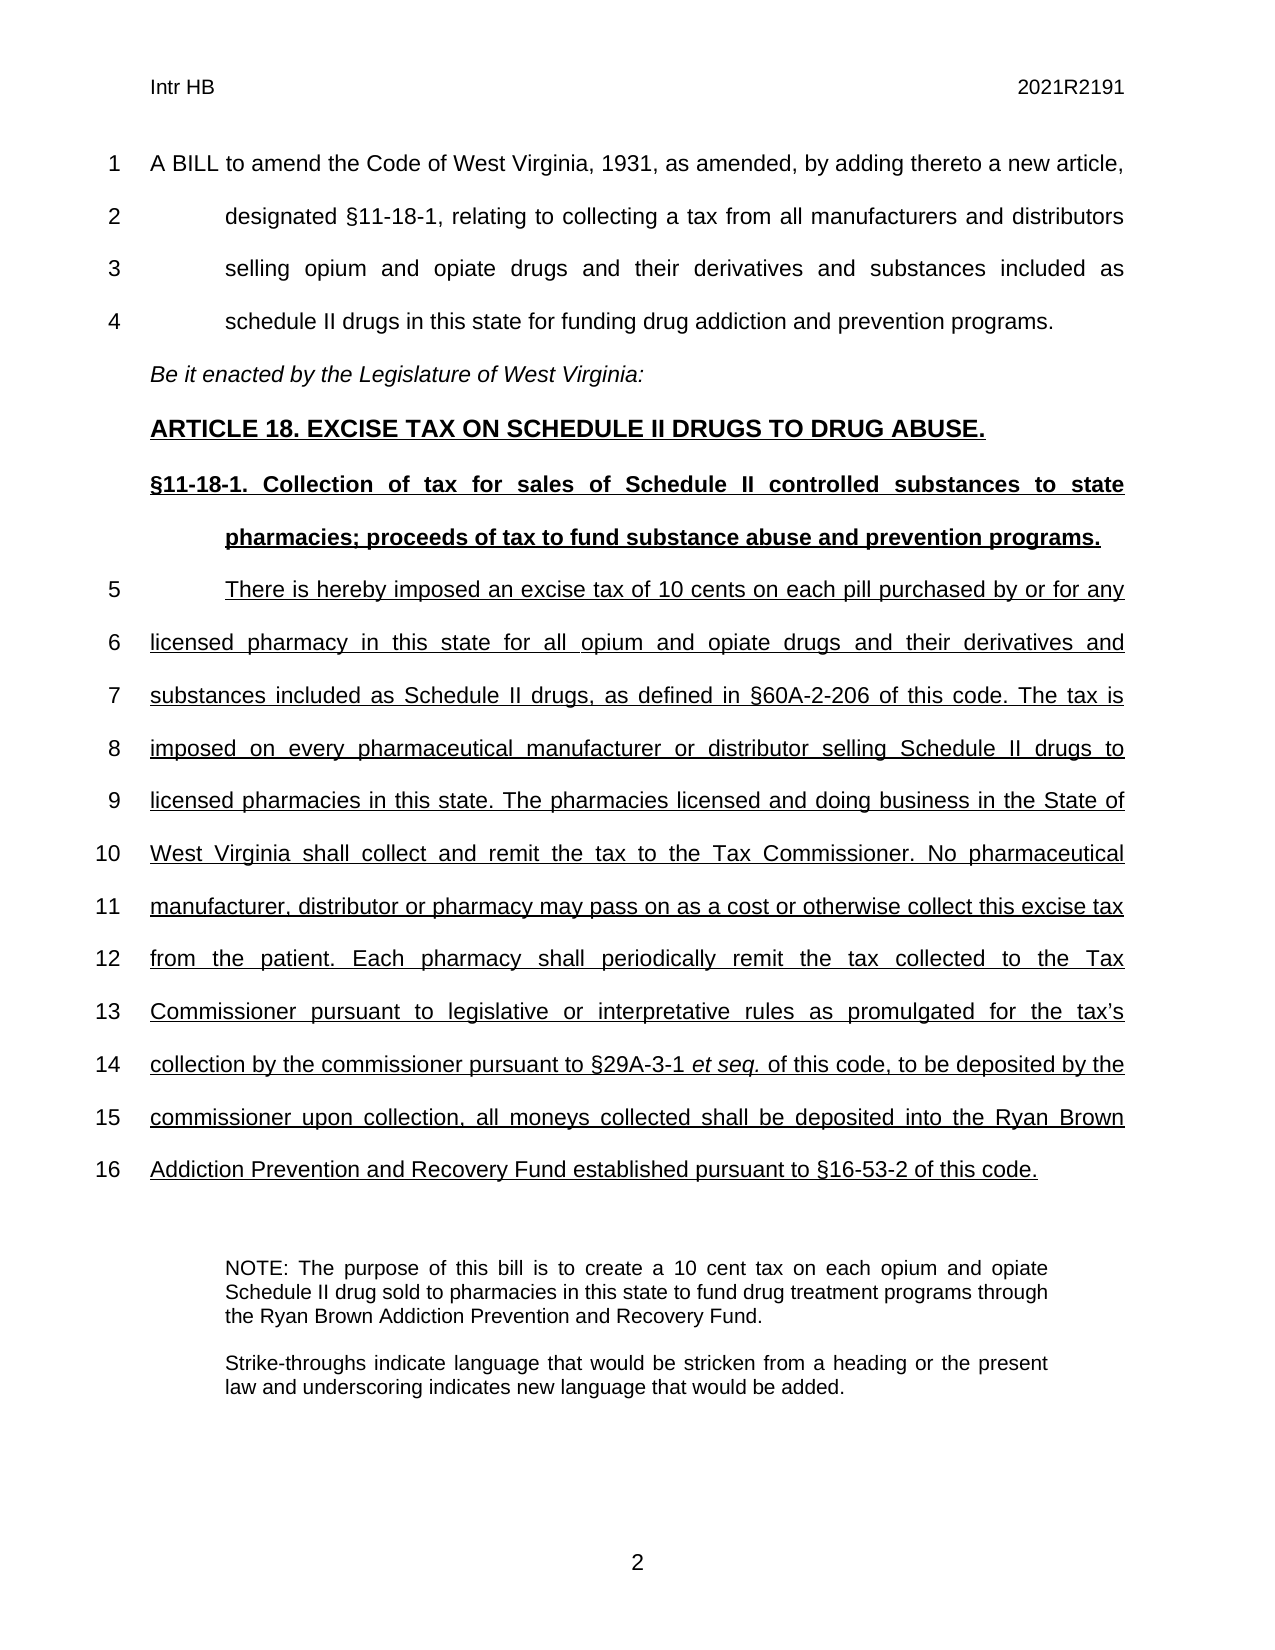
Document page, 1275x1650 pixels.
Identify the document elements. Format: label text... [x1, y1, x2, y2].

text There is hereby imposed an excise tax of 10 cents on each pill purchased by or for any licensed pharmacy in this state for all opium and opiate drugs and their derivatives and substances included as Schedule II drugs, as defined in §60A-2-206 of this code. The tax is imposed on every pharmaceutical manufacturer or distributor selling Schedule II drugs to licensed pharmacies in this state. The pharmacies licensed and doing business in the State of West Virginia shall collect and remit the tax to the Tax Commissioner. No pharmaceutical manufacturer, distributor or pharmacy may pass on as a cost or otherwise collect this excise tax from the patient. Each pharmacy shall periodically remit the tax collected to the Tax Commissioner pursuant to legislative or interpretative rules as promulgated for the tax’s collection by the commissioner pursuant to §29A-3-1 et seq. of this code, to be deposited by the commissioner upon collection, all moneys collected shall be deposited into the Ryan Brown Addiction Prevention and Recovery Fund established pursuant to §16-53-2 of this code. [150, 576, 1125, 652]
text NOTE: The purpose of this bill is to create a 10 cent tax on each opium and opiate Schedule II drug sold to pharmacies in this state to fund drug treatment programs through the Ryan Brown Addiction Prevention and Recovery Fund. [225, 1256, 1050, 1328]
subtitle §11-18-1. Collection of tax for sales of Schedule II controlled substances to state pharmacies; proceeds of tax to fund substance abuse and prevention programs. [150, 495, 1125, 550]
text There is hereby imposed an excise tax of 10 cents on each pill purchased by or for any licensed pharmacy in this state for all opium and opiate drugs and their derivatives and substances included as Schedule II drugs, as defined in §60A-2-206 of this code. The tax is imposed on every pharmaceutical manufacturer or distributor selling Schedule II drugs to licensed pharmacies in this state. The pharmacies licensed and doing business in the State of West Virginia shall collect and remit the tax to the Tax Commissioner. No pharmaceutical manufacturer, distributor or pharmacy may pass on as a cost or otherwise collect this excise tax from the patient. Each pharmacy shall periodically remit the tax collected to the Tax Commissioner pursuant to legislative or interpretative rules as promulgated for the tax’s collection by the commissioner pursuant to §29A-3-1 et seq. of this code, to be deposited by the commissioner upon collection, all moneys collected shall be deposited into the Ryan Brown Addiction Prevention and Recovery Fund established pursuant to §16-53-2 of this code. [150, 653, 1125, 757]
title A BILL to amend the Code of West Virginia, 1931, as amended, by adding thereto a new article, designated §11-18-1, relating to collecting a tax from all manufacturers and distributors selling opium and opiate drugs and their derivatives and substances included as schedule II drugs in this state for funding drug addiction and prevention programs. [150, 150, 1125, 334]
text There is hereby imposed an excise tax of 10 cents on each pill purchased by or for any licensed pharmacy in this state for all opium and opiate drugs and their derivatives and substances included as Schedule II drugs, as defined in §60A-2-206 of this code. The tax is imposed on every pharmaceutical manufacturer or distributor selling Schedule II drugs to licensed pharmacies in this state. The pharmacies licensed and doing business in the State of West Virginia shall collect and remit the tax to the Tax Commissioner. No pharmaceutical manufacturer, distributor or pharmacy may pass on as a cost or otherwise collect this excise tax from the patient. Each pharmacy shall periodically remit the tax collected to the Tax Commissioner pursuant to legislative or interpretative rules as promulgated for the tax’s collection by the commissioner pursuant to §29A-3-1 et seq. of this code, to be deposited by the commissioner upon collection, all moneys collected shall be deposited into the Ryan Brown Addiction Prevention and Recovery Fund established pursuant to §16-53-2 of this code. [150, 864, 1125, 968]
text Strike-throughs indicate language that would be stricken from a heading or the present law and underscoring indicates new language that would be added. [225, 1351, 1050, 1398]
subtitle ARTICLE 18. EXCISE TAX ON SCHEDULE II DRUGS TO DRUG ABUSE. [150, 413, 1125, 442]
subtitle §11-18-1. Collection of tax for sales of Schedule II controlled substances to state pharmacies; proceeds of tax to fund substance abuse and prevention programs. [150, 471, 1125, 494]
text Be it enacted by the Legislature of West Virginia: [150, 361, 1125, 387]
